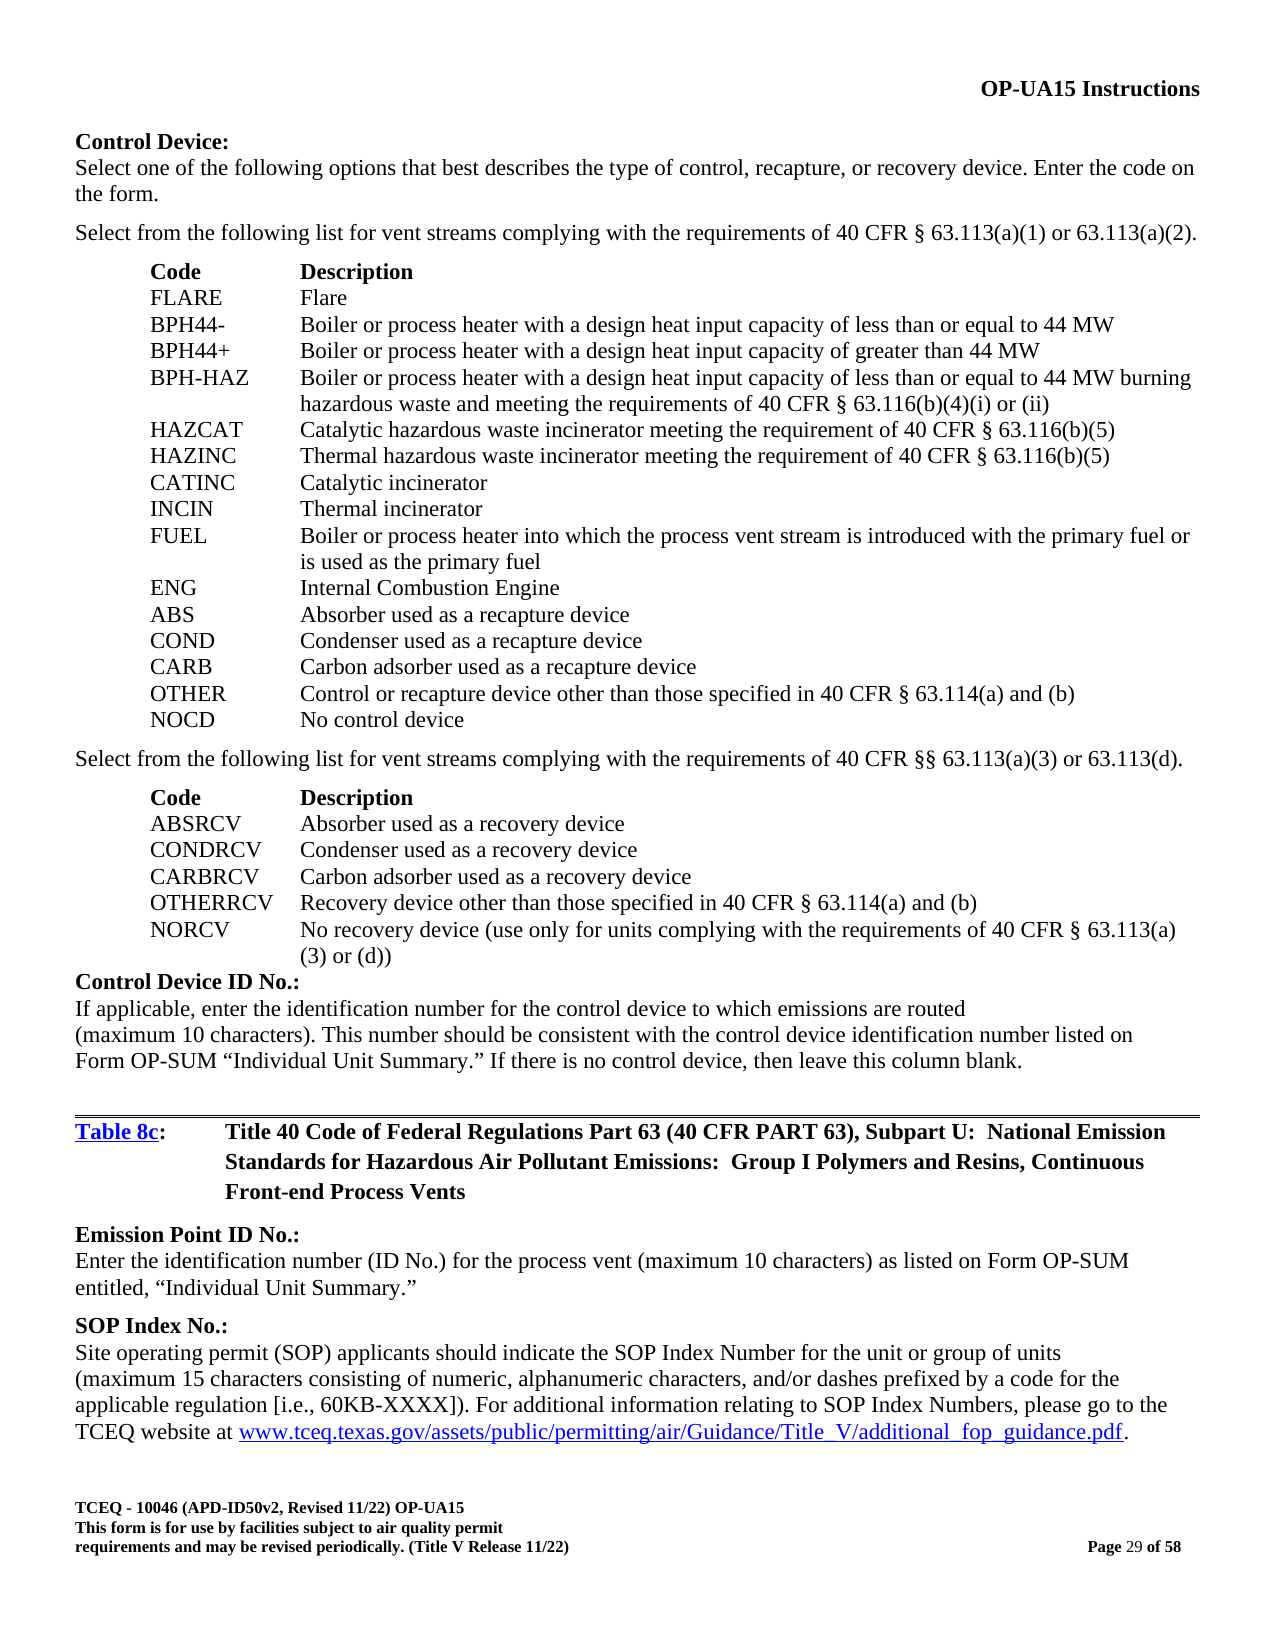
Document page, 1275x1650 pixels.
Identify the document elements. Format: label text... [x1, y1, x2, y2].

text BPH44- Boiler or process heater with a design heat input capacity of less than or equal to 44 MW [150, 311, 1200, 337]
text Control Device ID No.: [75, 968, 1200, 995]
text FUEL Boiler or process heater into which the process vent stream is introduced with the primary fuel or is used as the primary fuel [150, 522, 1200, 574]
text Select from the following list for vent streams complying with the requirements of 40 CFR §§ 63.113(a)(3) or 63.113(d). [75, 745, 1200, 771]
text NOCD No control device [150, 706, 1200, 732]
text COND Condenser used as a recapture device [150, 627, 1200, 653]
text Select one of the following options that best describes the type of control, recapture, or recovery device. Enter the code on the form. [75, 154, 1200, 207]
text Select from the following list for vent streams complying with the requirements of 40 CFR § 63.113(a)(1) or 63.113(a)(2). [75, 219, 1200, 246]
text Enter the identification number (ID No.) for the process vent (maximum 10 characters) as listed on Form OP-SUM entitled, “Individual Unit Summary.” [75, 1247, 1200, 1300]
text Site operating permit (SOP) applicants should indicate the SOP Index Number for the unit or group of units (maximum 15 characters consisting of numeric, alphanumeric characters, and/or dashes prefixed by a code for the applicable regulation [i.e., 60KB-XXXX]). For additional information relating to SOP Index Numbers, please go to the TCEQ website at www.tceq.texas.gov/assets/public/permitting/air/Guidance/Title_V/additional_fop_guidance.pdf. [75, 1339, 1200, 1444]
text ABSRCV Absorber used as a recovery device [150, 810, 1200, 837]
text CARB Carbon adsorber used as a recapture device [150, 653, 1200, 680]
text OTHERRCV Recovery device other than those specified in 40 CFR § 63.114(a) and (b) [150, 889, 1200, 916]
subtitle Table 8c: Title 40 Code of Federal Regulations Part 63 (40 CFR PART 63), Subpart U: National Emission Standards for Hazardous Air Pollutant Emissions: Group I Polymers and Resins, Continuous Front-end Process Vents [75, 1118, 1200, 1204]
text CONDRCV Condenser used as a recovery device [150, 837, 1200, 863]
text BPH-HAZ Boiler or process heater with a design heat input capacity of less than or equal to 44 MW burning hazardous waste and meeting the requirements of 40 CFR § 63.116(b)(4)(i) or (ii) [150, 363, 1200, 416]
text HAZCAT Catalytic hazardous waste incinerator meeting the requirement of 40 CFR § 63.116(b)(5) [150, 416, 1200, 443]
text CATINC Catalytic incinerator [150, 469, 1200, 495]
text SOP Index No.: [75, 1312, 1200, 1339]
text HAZINC Thermal hazardous waste incinerator meeting the requirement of 40 CFR § 63.116(b)(5) [150, 443, 1200, 469]
text CARBRCV Carbon adsorber used as a recovery device [150, 863, 1200, 889]
text Code Description [150, 784, 1200, 810]
text Emission Point ID No.: [75, 1221, 1200, 1247]
text ENG Internal Combustion Engine [150, 574, 1200, 601]
text ABS Absorber used as a recapture device [150, 601, 1200, 627]
text FLARE Flare [150, 284, 1200, 311]
text OTHER Control or recapture device other than those specified in 40 CFR § 63.114(a) and (b) [150, 680, 1200, 706]
text If applicable, enter the identification number for the control device to which emissions are routed (maximum 10 characters). This number should be consistent with the control device identification number listed on Form OP-SUM “Individual Unit Summary.” If there is no control device, then leave this column blank. [75, 995, 1200, 1074]
text INCIN Thermal incinerator [150, 495, 1200, 522]
text BPH44+ Boiler or process heater with a design heat input capacity of greater than 44 MW [150, 337, 1200, 363]
text Control Device: [75, 128, 1200, 154]
text Code Description [150, 258, 1200, 284]
text NORCV No recovery device (use only for units complying with the requirements of 40 CFR § 63.113(a)(3) or (d)) [150, 916, 1200, 968]
